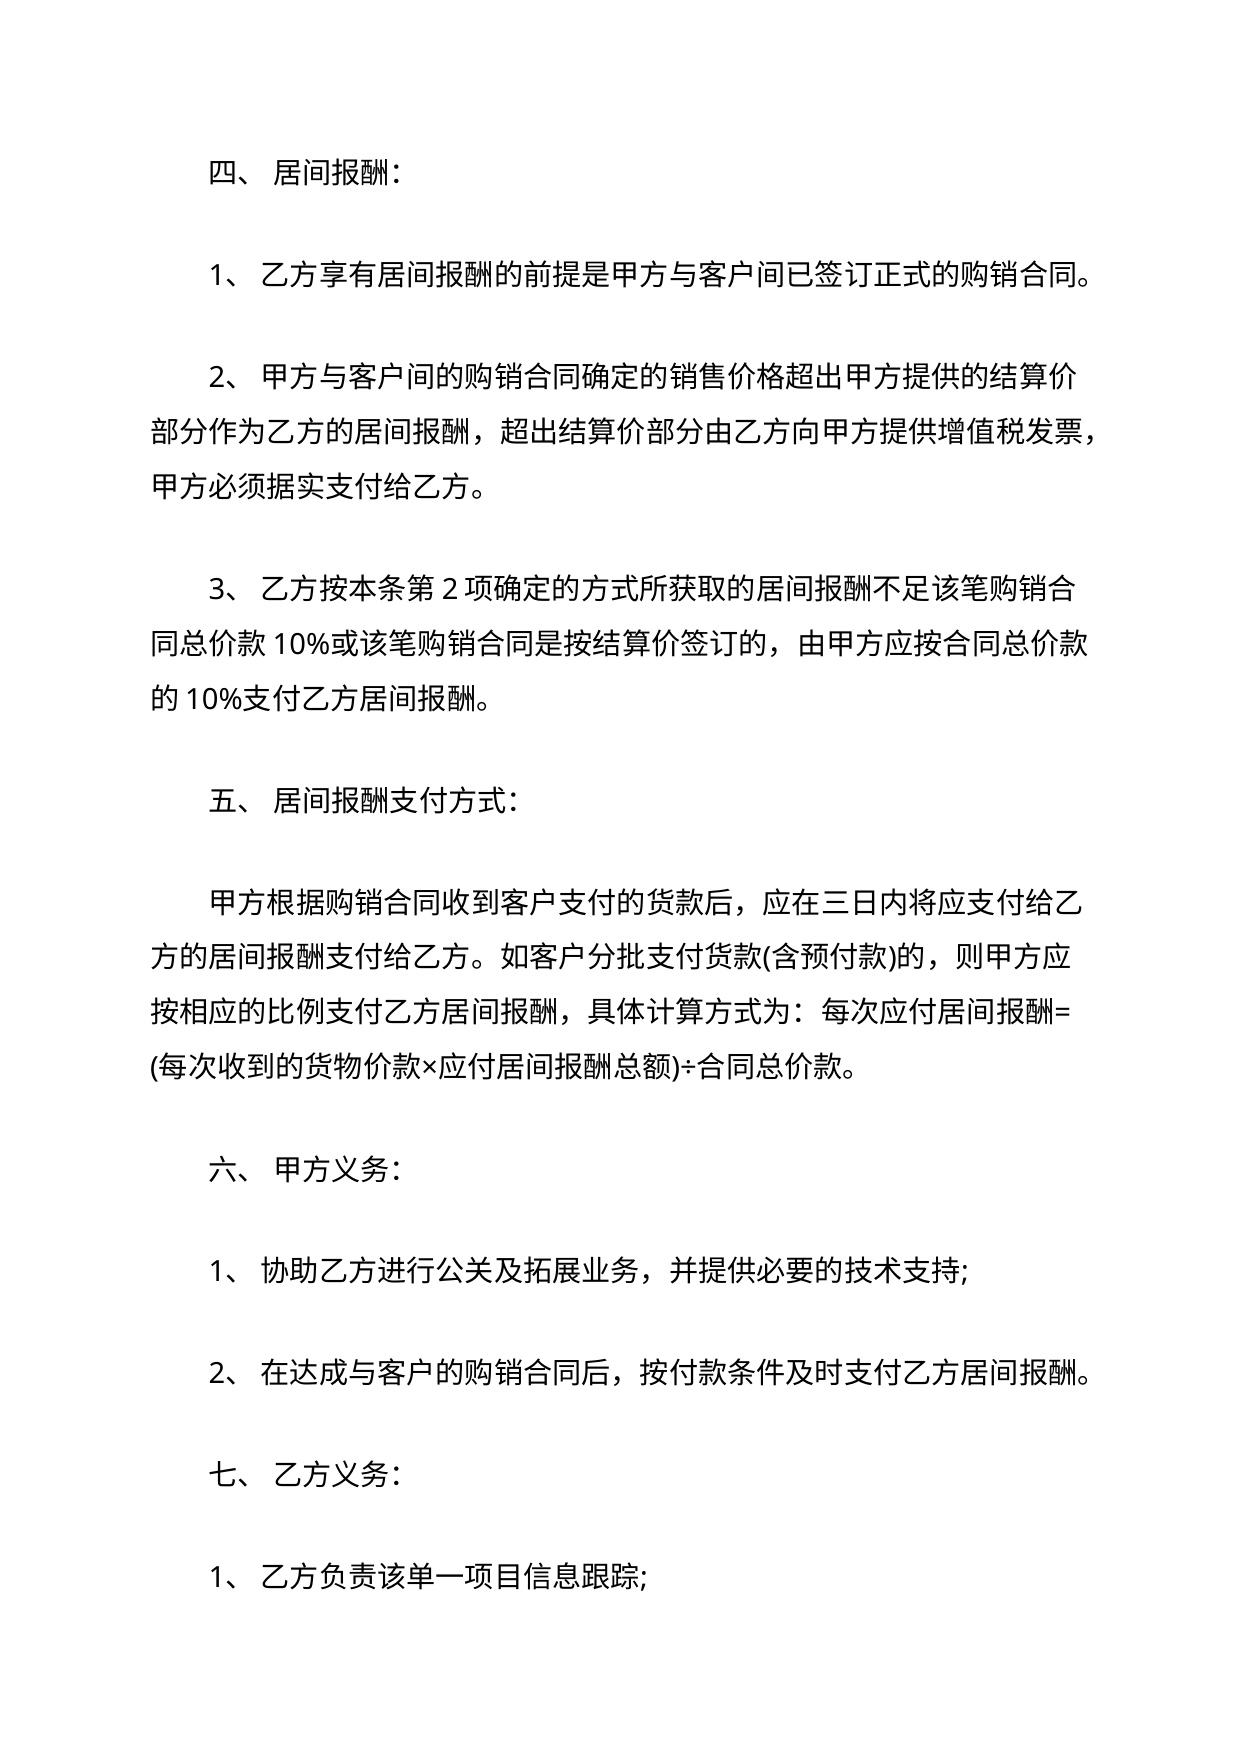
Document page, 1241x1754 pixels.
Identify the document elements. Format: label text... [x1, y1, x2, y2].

text 四、 居间报酬： [150, 150, 1090, 192]
text 六、 甲方义务： [150, 1146, 1090, 1188]
text 1、 乙方享有居间报酬的前提是甲方与客户间已签订正式的购销合同。 [150, 252, 1090, 294]
text 1、 乙方负责该单一项目信息跟踪; [150, 1553, 1090, 1596]
text 甲方根据购销合同收到客户支付的货款后，应在三日内将应支付给乙方的居间报酬支付给乙方。如客户分批支付货款(含预付款)的，则甲方应按相应的比例支付乙方居间报酬，具体计算方式为：每次应付居间报酬=(每次收到的货物价款×应付居间报酬总额)÷合同总价款。 [150, 879, 1090, 1086]
text 七、 乙方义务： [150, 1452, 1090, 1494]
text 1、 协助乙方进行公关及拓展业务，并提供必要的技术支持; [150, 1248, 1090, 1290]
text 2、 甲方与客户间的购销合同确定的销售价格超出甲方提供的结算价部分作为乙方的居间报酬，超出结算价部分由乙方向甲方提供增值税发票，甲方必须据实支付给乙方。 [150, 354, 1090, 506]
text 五、 居间报酬支付方式： [150, 777, 1090, 820]
text 3、 乙方按本条第2项确定的方式所获取的居间报酬不足该笔购销合同总价款10%或该笔购销合同是按结算价签订的，由甲方应按合同总价款的10%支付乙方居间报酬。 [150, 565, 1090, 718]
text 2、 在达成与客户的购销合同后，按付款条件及时支付乙方居间报酬。 [150, 1350, 1090, 1392]
